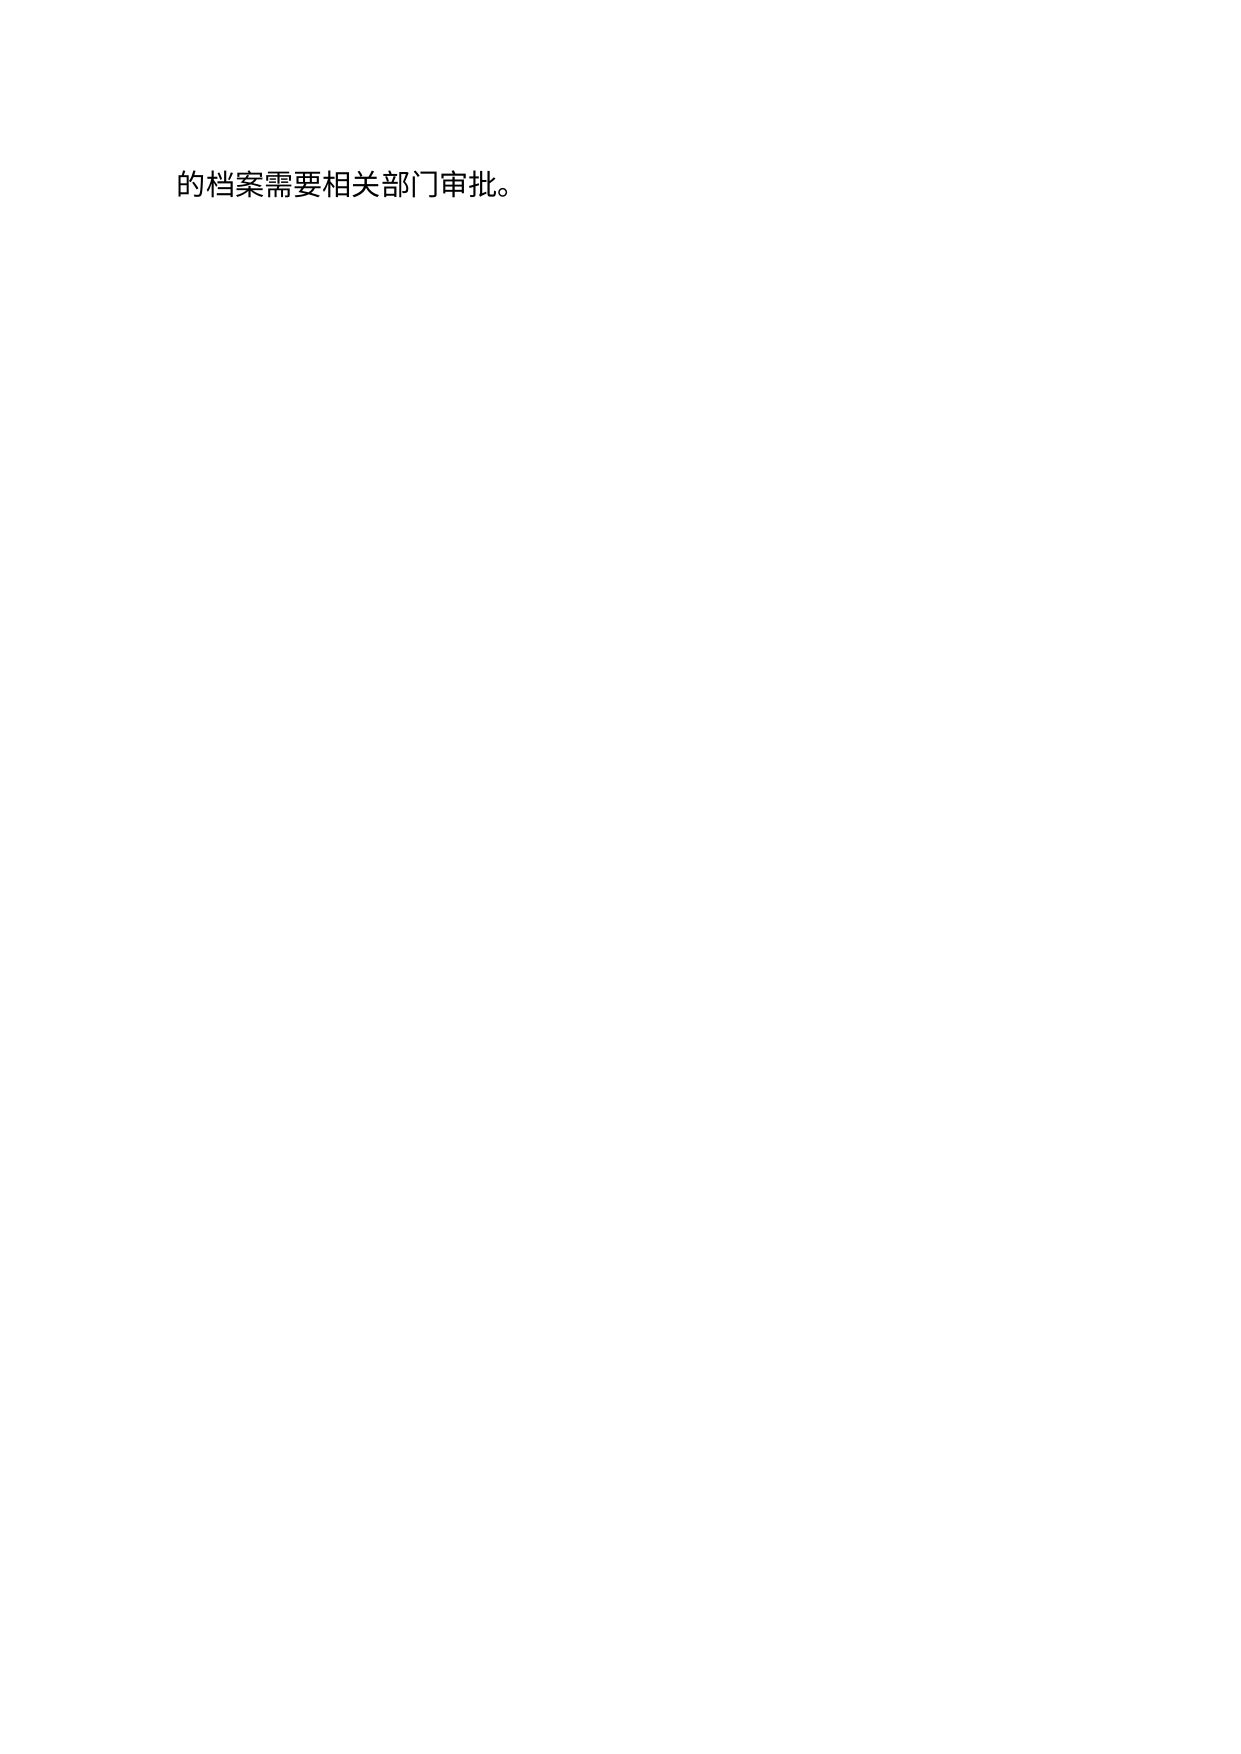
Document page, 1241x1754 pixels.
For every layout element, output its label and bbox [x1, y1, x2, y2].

text [177, 162, 1064, 204]
